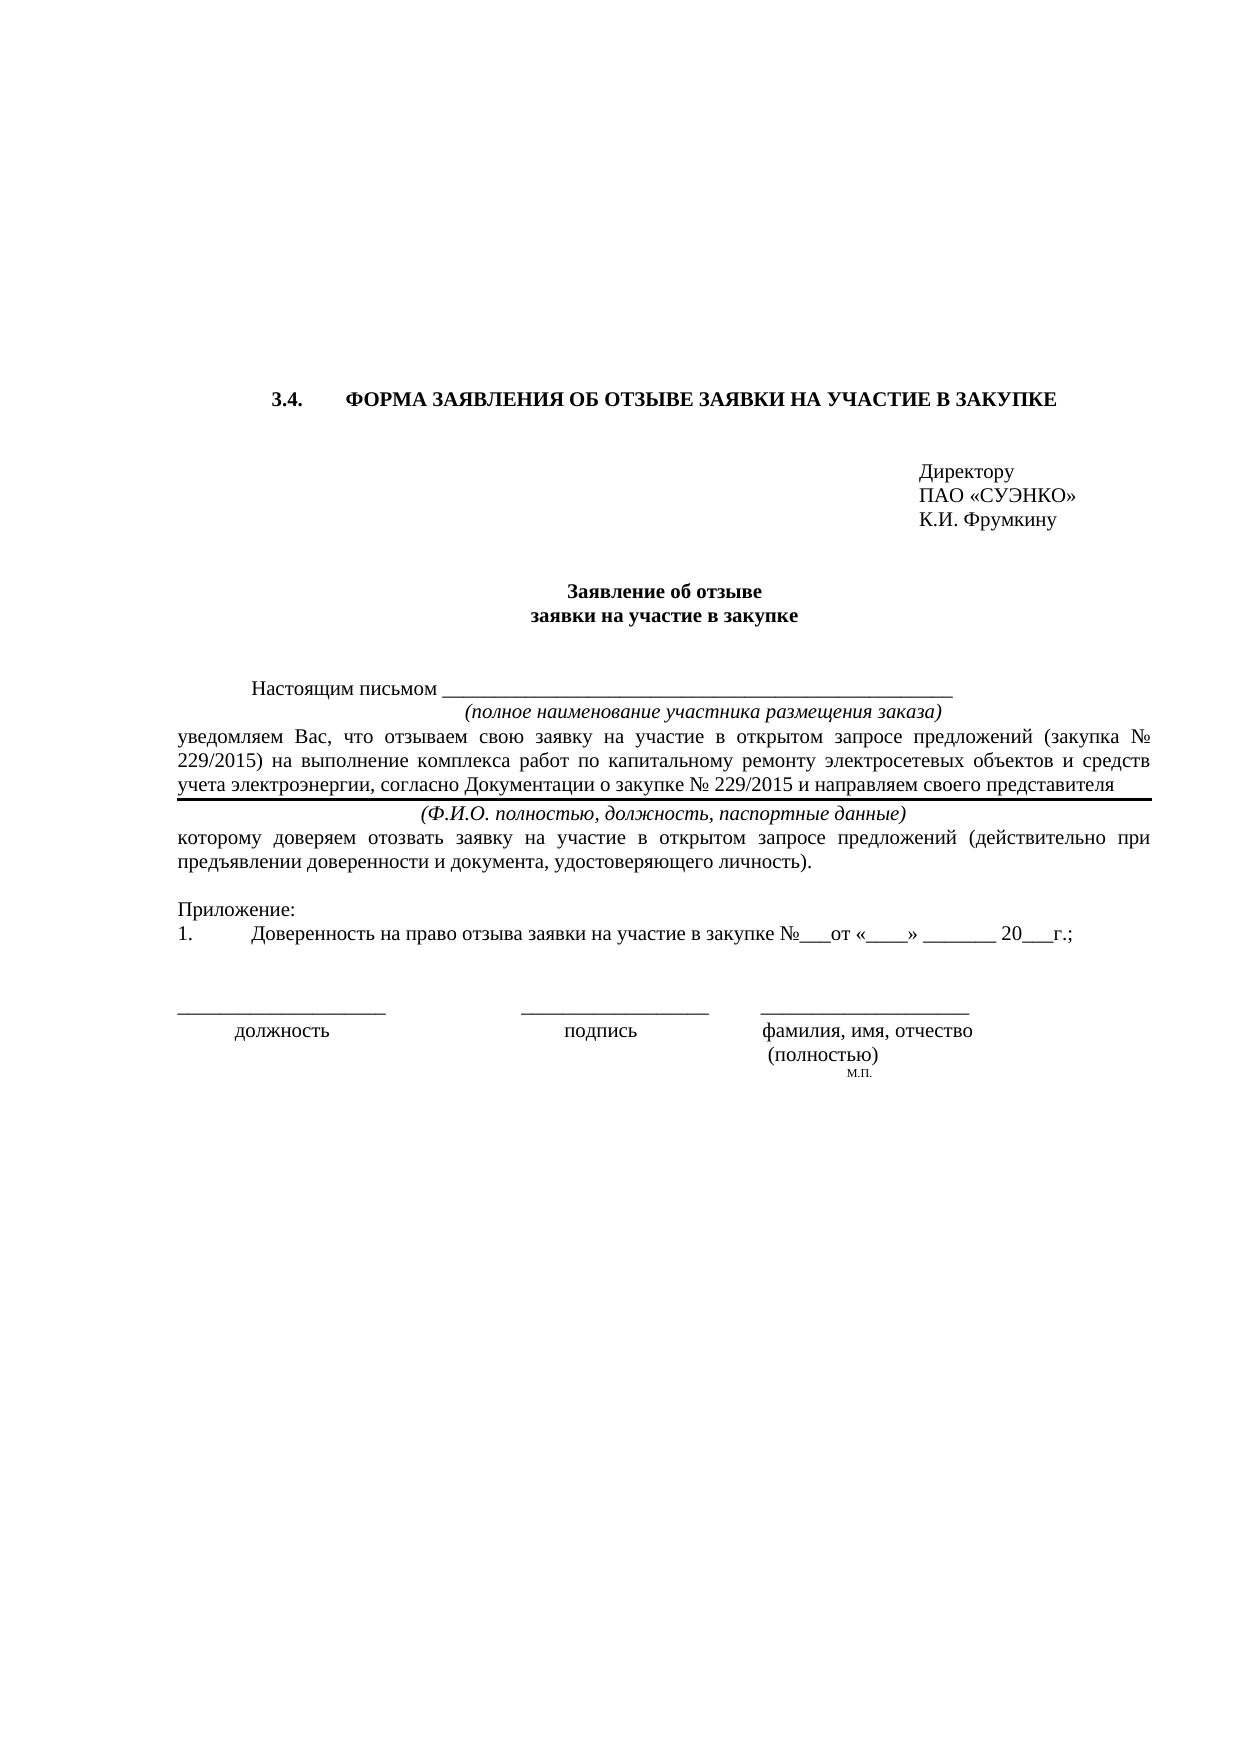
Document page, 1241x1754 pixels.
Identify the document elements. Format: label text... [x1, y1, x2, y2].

text уведомляем Вас, что отзываем свою заявку на участие в открытом запросе предложений (закупка № 229/2015) на выполнение комплекса работ по капитальному ремонту электросетевых объектов и средств учета электроэнергии, согласно Документации о закупке № 229/2015 и направляем своего представителя [177, 723, 1152, 798]
text (Ф.И.О. полностью, должность, паспортные данные) [177, 801, 1152, 825]
text Директору [721, 459, 1152, 483]
text Приложение: [177, 897, 1152, 921]
text Настоящим письмом _________________________________________________ [177, 675, 1152, 699]
text (полностью) [177, 1042, 1152, 1066]
text заявки на участие в закупке [177, 603, 1152, 627]
list Доверенность на право отзыва заявки на участие в закупке №___от «____» _______ 20___г.; [177, 921, 1152, 945]
text К.И. Фрумкину [721, 507, 1152, 531]
text ____________________ __________________ ____________________ [177, 993, 1152, 1017]
text Заявление об отзыве [177, 579, 1152, 603]
text которому доверяем отозвать заявку на участие в открытом запросе предложений (действительно при предъявлении доверенности и документа, удостоверяющего личность). [177, 825, 1152, 873]
text ПАО «СУЭНКО» [721, 483, 1152, 507]
list ФОРМА ЗАЯВЛЕНИЯ ОБ ОТЗЫВЕ ЗАЯВКИ НА УЧАСТИЕ В ЗАКУПКЕ [177, 387, 1152, 411]
text должность подпись фамилия, имя, отчество [177, 1017, 1152, 1042]
text М.П. [177, 1066, 1152, 1090]
text (полное наименование участника размещения заказа) [177, 699, 1152, 723]
